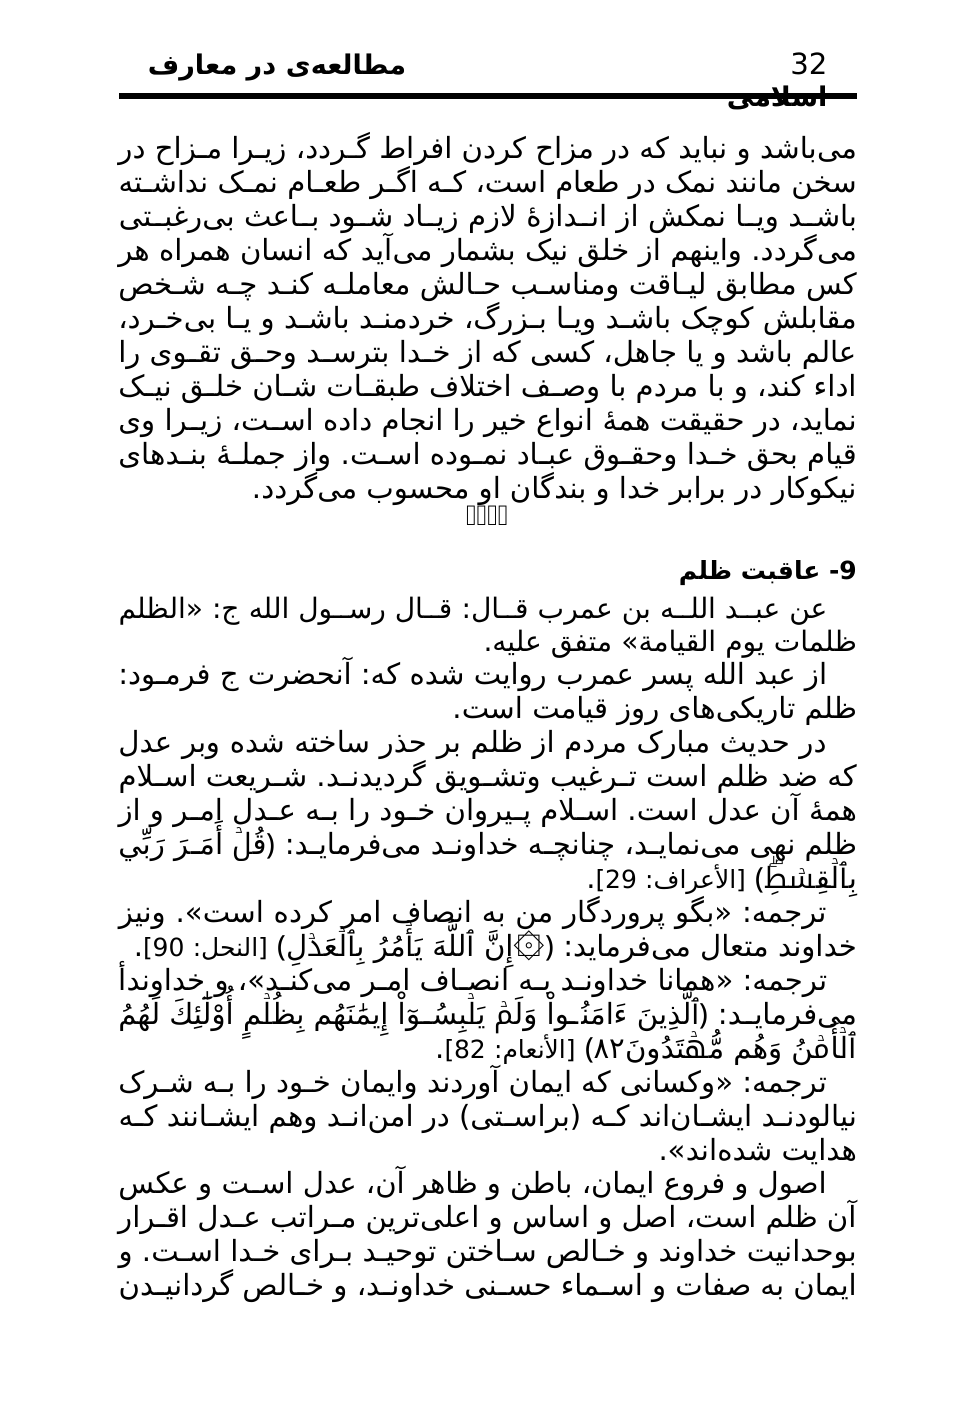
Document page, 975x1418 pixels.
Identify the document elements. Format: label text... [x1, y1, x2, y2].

text 9- عاقبت ظلم [118, 557, 857, 586]
text عن عبد الله بن عمرب قال: قال رسول الله ج: «الظلم ظلمات يوم القيامة» متفق علیه. [118, 592, 857, 657]
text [118, 132, 857, 505]
text ترجمه: «همانا خداوند به انصاف امر می‌کند»، و خداوندأ می‌فرماید: ﴿ٱلَّذِينَ ءَامَنُواْ وَلَمۡ يَلۡبِسُوٓاْ إِيمَٰنَهُم بِظُلۡمٍ أُوْلَٰٓئِكَ لَهُمُ ٱلۡأَمۡنُ وَهُم مُّهۡتَدُونَ٨٢﴾ [الأنعام: 82]. [118, 963, 857, 1065]
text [118, 1167, 857, 1303]
text ترجمه: «بگو پروردگار من به انصاف امر کرده است». ونیز خداوند متعال می‌فرماید: ﴿۞إِنَّ ٱللَّهَ يَأۡمُرُ بِٱلۡعَدۡلِ﴾ [النحل: 90]. [118, 895, 857, 963]
text ترجمه: «وکسانی که ایمان آوردند وایمان خود را به شرک نیالودند ایشان‌اند که (براستی) در امن‌اند وهم ایشانند که هدایت شده‌اند». [118, 1065, 857, 1167]
text از عبد الله پسر عمرب روایت شده که: آنحضرت ج فرمود: ظلم تاریکی‌های روز قیامت است. [118, 657, 857, 725]
text در حدیث مبارک مردم از ظلم بر حذر ساخته شده وبر عدل که ضد ظلم است ترغیب وتشویق گردیدند. شریعت اسلام همۀ آن عدل است. اسلام پیروان خود را به عدل امر و از ظلم نهی می‌نماید، چنانچه خداوند می‌فرماید: ﴿قُلۡ أَمَرَ رَبِّي بِٱلۡقِسۡطِۖ﴾ [الأعراف: 29]. [118, 725, 857, 895]
